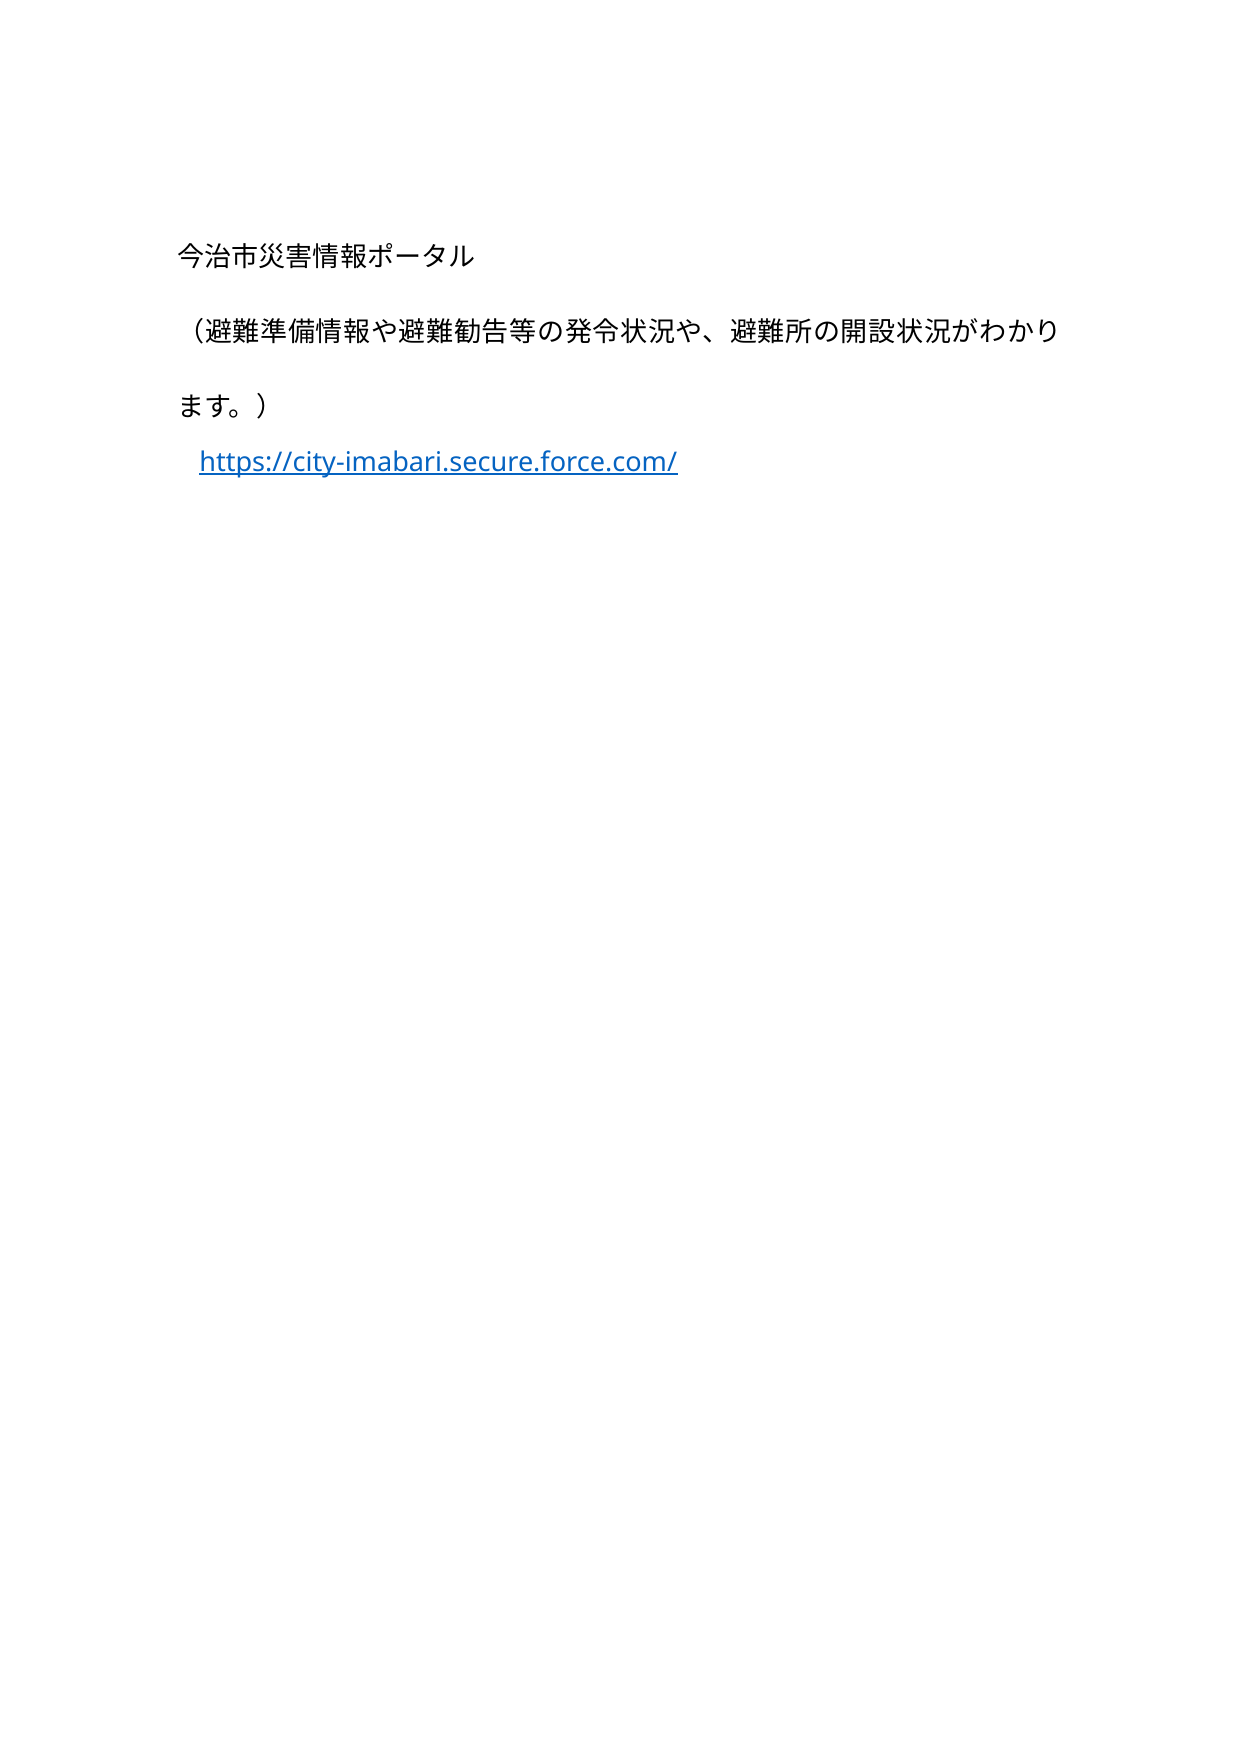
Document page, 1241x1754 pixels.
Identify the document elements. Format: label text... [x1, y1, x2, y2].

text https://city-imabari.secure.force.com/ [177, 442, 1063, 479]
text （避難準備情報や避難勧告等の発令状況や、避難所の開設状況がわかります。） [177, 292, 1063, 442]
text 今治市災害情報ポータル [177, 217, 1063, 292]
